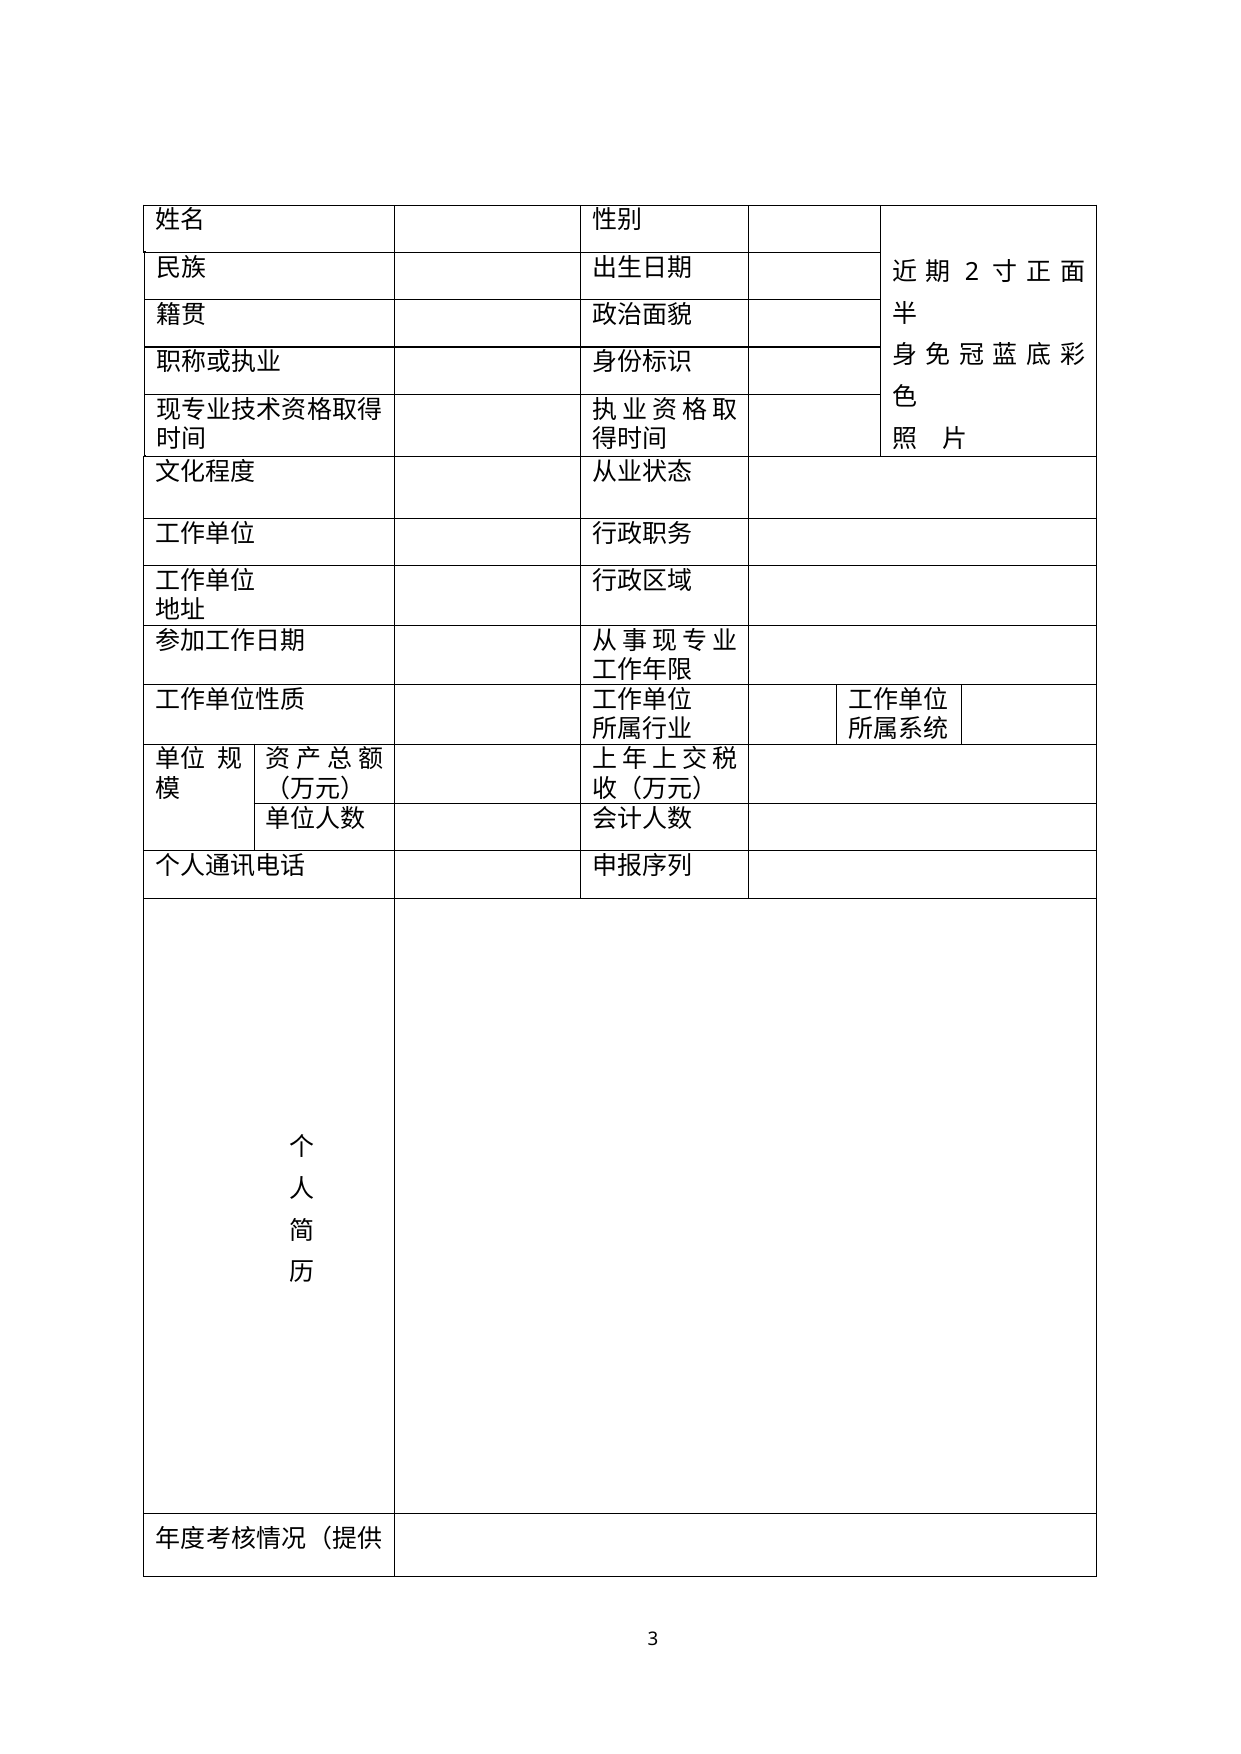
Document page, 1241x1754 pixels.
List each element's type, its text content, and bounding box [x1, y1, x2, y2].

table_cell 民族 [145, 253, 394, 299]
table_cell [395, 519, 580, 565]
table_cell 个 人 简 历 [144, 899, 394, 1513]
table_cell 出生日期 [581, 253, 748, 299]
table_cell 工作单位 [144, 519, 394, 565]
table_cell 现专业技术资格取得时间 [145, 395, 394, 456]
table_cell [395, 745, 580, 803]
table_cell 工作单位 所属系统 [837, 685, 961, 743]
table_cell 政治面貌 [581, 300, 748, 346]
table_cell [962, 685, 1096, 743]
table_cell [749, 300, 880, 346]
table_cell 从事现专业工作年限 [581, 626, 748, 684]
table_cell 单位人数 [255, 804, 394, 850]
table_cell [395, 1514, 1096, 1576]
table_cell 单位 规模 [144, 745, 254, 850]
table_cell [749, 457, 1096, 518]
table_cell [395, 899, 1096, 1513]
table_header [749, 206, 880, 252]
table_cell [749, 348, 880, 394]
table_cell [749, 566, 1096, 625]
table_cell 籍贯 [145, 300, 394, 346]
table_cell 工作单位 地址 [144, 566, 394, 625]
table_cell 执业资格取得时间 [581, 395, 748, 456]
table_cell 行政区域 [581, 566, 748, 625]
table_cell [144, 1514, 394, 1576]
table_cell 申报序列 [581, 851, 748, 897]
table_cell 上年上交税收（万元） [581, 745, 748, 803]
table_cell [749, 745, 1096, 803]
table_cell 参加工作日期 [144, 626, 394, 684]
table_cell [749, 685, 836, 743]
table_cell [395, 395, 580, 456]
table_cell [749, 851, 1096, 897]
table_cell [395, 851, 580, 897]
table_cell [395, 804, 580, 850]
table_cell [395, 685, 580, 743]
table_header [395, 206, 580, 252]
table_cell [749, 395, 880, 456]
table_cell 个人通讯电话 [144, 851, 394, 897]
table_cell [749, 804, 1096, 850]
table_cell 行政职务 [581, 519, 748, 565]
table_cell [395, 566, 580, 625]
table_cell [395, 348, 580, 394]
table_cell [395, 626, 580, 684]
table_header 姓名 [144, 206, 394, 252]
table_cell [749, 519, 1096, 565]
table_cell 身份标识 [581, 348, 748, 394]
table_cell [395, 253, 580, 299]
table_cell 文化程度 [144, 457, 394, 518]
table_cell 工作单位性质 [144, 685, 394, 743]
table_cell 会计人数 [581, 804, 748, 850]
table_cell 工作单位 所属行业 [581, 685, 748, 743]
table_cell 从业状态 [581, 457, 748, 518]
table_cell [749, 626, 1096, 684]
table_cell 职称或执业 [145, 348, 394, 394]
table_cell [395, 300, 580, 346]
table_header 近期2寸正面半 身免冠蓝底彩色 照片 [881, 206, 1096, 456]
table_cell [749, 253, 880, 299]
table_header 性别 [581, 206, 748, 252]
table_cell 资产总额（万元） [255, 745, 394, 803]
table_cell [395, 457, 580, 518]
